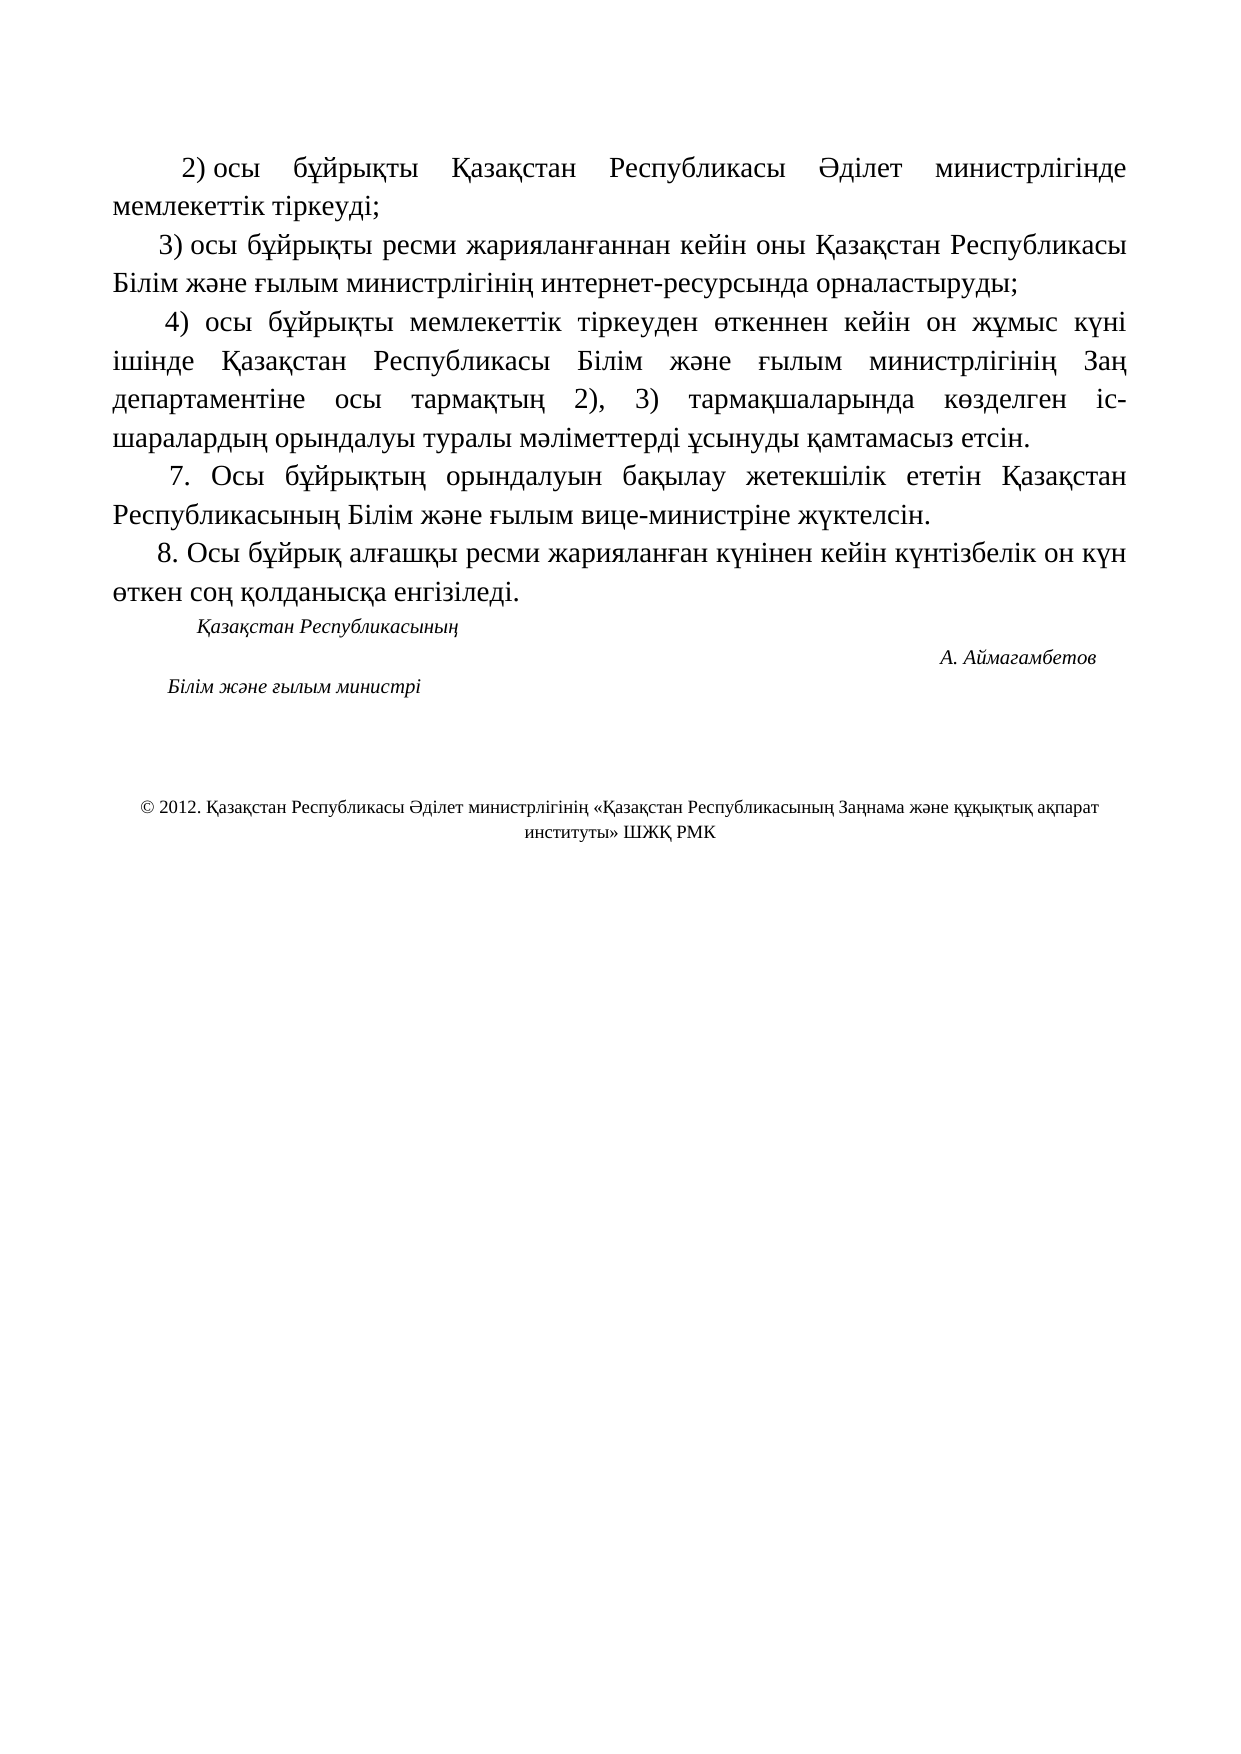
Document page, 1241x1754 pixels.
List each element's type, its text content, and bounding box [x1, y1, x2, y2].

table_header Қазақстан Республикасының Білім және ғылым министрі [101, 613, 939, 706]
text © 2012. Қазақстан Республикасы Әділет министрлігінің «Қазақстан Республикасының Заңнама және құқықтық ақпарат институты» ШЖҚ РМК [112, 796, 1128, 842]
text 7. Осы бұйрықтың орындалуын бақылау жетекшілік ететін Қазақстан Республикасының Білім және ғылым вице-министріне жүктелсін. [112, 458, 1128, 530]
text 4) осы бұйрықты мемлекеттік тіркеуден өткеннен кейін он жұмыс күні ішінде Қазақстан Республикасы Білім және ғылым министрлігінің Заң департаментіне осы тармақтың 2), 3) тармақшаларында көзделген іс-шаралардың орындалуы туралы мәліметтерді ұсынуды қамтамасыз етсін. [112, 304, 1128, 453]
text 2) осы бұйрықты Қазақстан Республикасы Әділет министрлігінде мемлекеттік тіркеуді; [112, 150, 1128, 222]
text 3) осы бұйрықты ресми жарияланғаннан кейін оны Қазақстан Республикасы Білім және ғылым министрлігінің интернет-ресурсында орналастыруды; [112, 227, 1128, 299]
table_header А. Аймагамбетов [939, 613, 1240, 706]
text 8. Осы бұйрық алғашқы ресми жарияланған күнінен кейін күнтізбелік он күн өткен соң қолданысқа енгізіледі. [112, 535, 1128, 607]
